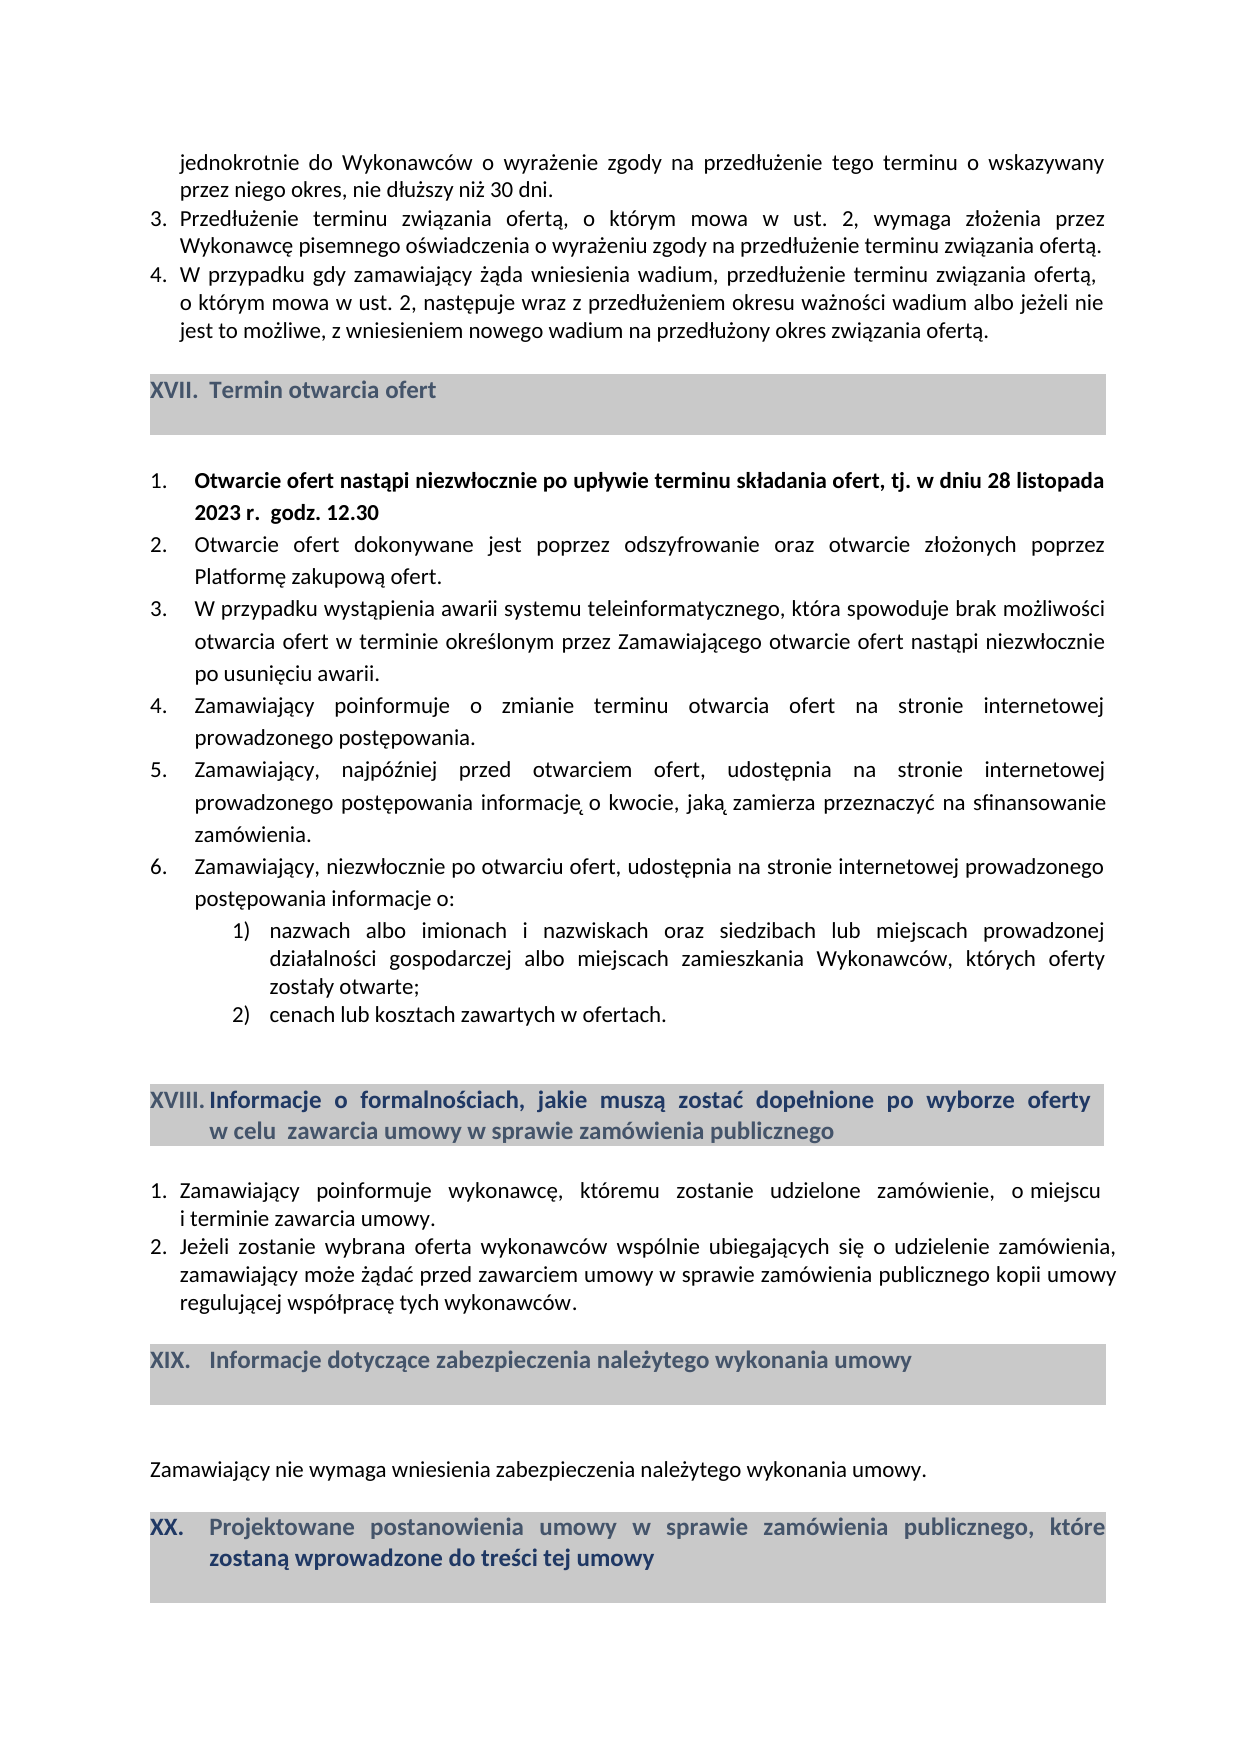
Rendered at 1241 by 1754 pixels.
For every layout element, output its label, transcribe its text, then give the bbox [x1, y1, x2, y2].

list Informacje o formalnościach, jakie muszą zostać dopełnione po wyborze oferty w celu zawarcia umowy w sprawie zamówienia publicznego [150, 1084, 1104, 1146]
list Otwarcie ofert dokonywane jest poprzez odszyfrowanie oraz otwarcie złożonych poprzez Platformę zakupową ofert. [150, 530, 1106, 590]
list Przedłużenie terminu związania ofertą, o którym mowa w ust. 2, wymaga złożenia przez Wykonawcę pisemnego oświadczenia o wyrażeniu zgody na przedłużenie terminu związania ofertą. [150, 204, 1106, 260]
text Zamawiający nie wymaga wniesienia zabezpieczenia należytego wykonania umowy. [150, 1456, 1106, 1483]
list Otwarcie ofert nastąpi niezwłocznie po upływie terminu składania ofert, tj. w dniu 28 listopada 2023 r. godz. 12.30 [150, 466, 1106, 526]
list Zamawiający poinformuje o zmianie terminu otwarcia ofert na stronie internetowej prowadzonego postępowania. [150, 691, 1106, 751]
list Zamawiający, najpóźniej przed otwarciem ofert, udostępnia na stronie internetowej prowadzonego postępowania informację o kwocie, jaką zamierza przeznaczyć na sfinansowanie zamówienia. [150, 756, 1106, 848]
list Zamawiający poinformuje wykonawcę, któremu zostanie udzielone zamówienie, o miejscu i terminie zawarcia umowy. [150, 1176, 1117, 1232]
list nazwach albo imionach i nazwiskach oraz siedzibach lub miejscach prowadzonej działalności gospodarczej albo miejscach zamieszkania Wykonawców, których oferty zostały otwarte; [232, 916, 1106, 1001]
list cenach lub kosztach zawartych w ofertach. [232, 1001, 1106, 1028]
list W przypadku gdy zamawiający żąda wniesienia wadium, przedłużenie terminu związania ofertą, o którym mowa w ust. 2, następuje wraz z przedłużeniem okresu ważności wadium albo jeżeli nie jest to możliwe, z wniesieniem nowego wadium na przedłużony okres związania ofertą. [150, 260, 1106, 344]
list Jeżeli zostanie wybrana oferta wykonawców wspólnie ubiegających się o udzielenie zamówienia, zamawiający może żądać przed zawarciem umowy w sprawie zamówienia publicznego kopii umowy regulującej współpracę tych wykonawców. [150, 1232, 1117, 1316]
list W przypadku wystąpienia awarii systemu teleinformatycznego, która spowoduje brak możliwości otwarcia ofert w terminie określonym przez Zamawiającego otwarcie ofert nastąpi niezwłocznie po usunięciu awarii. [150, 594, 1106, 687]
list Projektowane postanowienia umowy w sprawie zamówienia publicznego, które zostaną wprowadzone do treści tej umowy [150, 1512, 1106, 1573]
list Termin otwarcia ofert [150, 374, 1106, 405]
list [150, 148, 1106, 204]
list Zamawiający, niezwłocznie po otwarciu ofert, udostępnia na stronie internetowej prowadzonego postępowania informacje o: [150, 852, 1106, 912]
list Informacje dotyczące zabezpieczenia należytego wykonania umowy [150, 1344, 1106, 1375]
